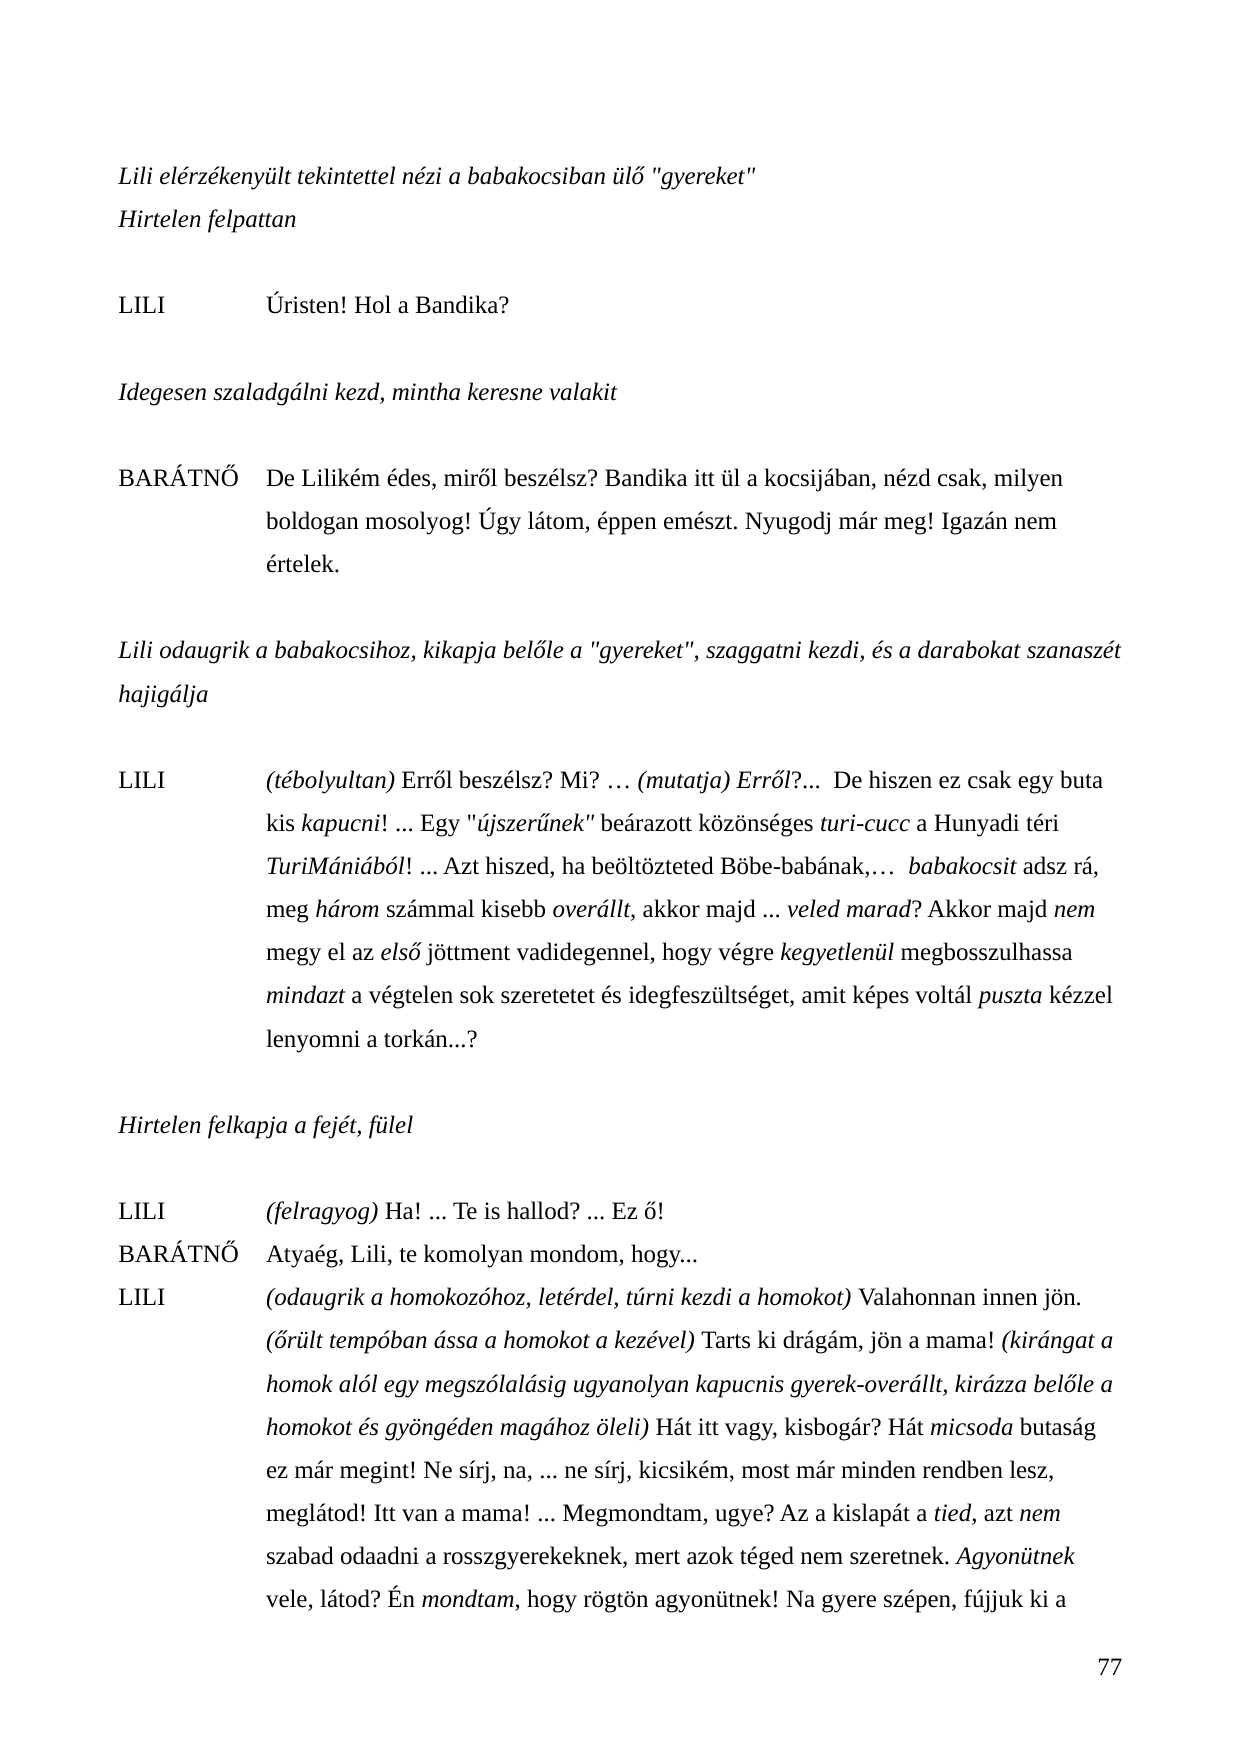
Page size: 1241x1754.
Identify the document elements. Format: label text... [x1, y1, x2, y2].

text Hirtelen felpattan [118, 204, 1122, 233]
text LILI (felragyog) Ha! ... Te is hallod? ... Ez ő! [118, 1196, 1122, 1225]
text LILI Úristen! Hol a Bandika? [118, 291, 1122, 319]
text Hirtelen felkapja a fejét, fülel [118, 1110, 1122, 1139]
text Lili elérzékenyült tekintettel nézi a babakocsiban ülő "gyereket" [118, 161, 1122, 190]
text BARÁTNŐ De Lilikém édes, miről beszélsz? Bandika itt ül a kocsijában, nézd csak, milyen boldogan mosolyog! Úgy látom, éppen emészt. Nyugodj már meg! Igazán nem értelek. [118, 463, 1122, 578]
text BARÁTNŐ Atyaég, Lili, te komolyan mondom, hogy... [118, 1239, 1122, 1268]
text Idegesen szaladgálni kezd, mintha keresne valakit [118, 377, 1122, 406]
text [118, 1282, 1122, 1613]
text LILI (tébolyultan) Erről beszélsz? Mi? … (mutatja) Erről?... De hiszen ez csak egy buta kis kapucni! ... Egy "újszerűnek" beárazott közönséges turi-cucc a Hunyadi téri TuriMániából! ... Azt hiszed, ha beöltözteted Böbe-babának,… babakocsit adsz rá, meg három számmal kisebb overállt, akkor majd ... veled marad? Akkor majd nem megy el az első jöttment vadidegennel, hogy végre kegyetlenül megbosszulhassa mindazt a végtelen sok szeretetet és idegfeszültséget, amit képes voltál puszta kézzel lenyomni a torkán...? [118, 765, 1122, 1052]
text Lili odaugrik a babakocsihoz, kikapja belőle a "gyereket", szaggatni kezdi, és a darabokat szanaszét hajigálja [118, 636, 1122, 707]
